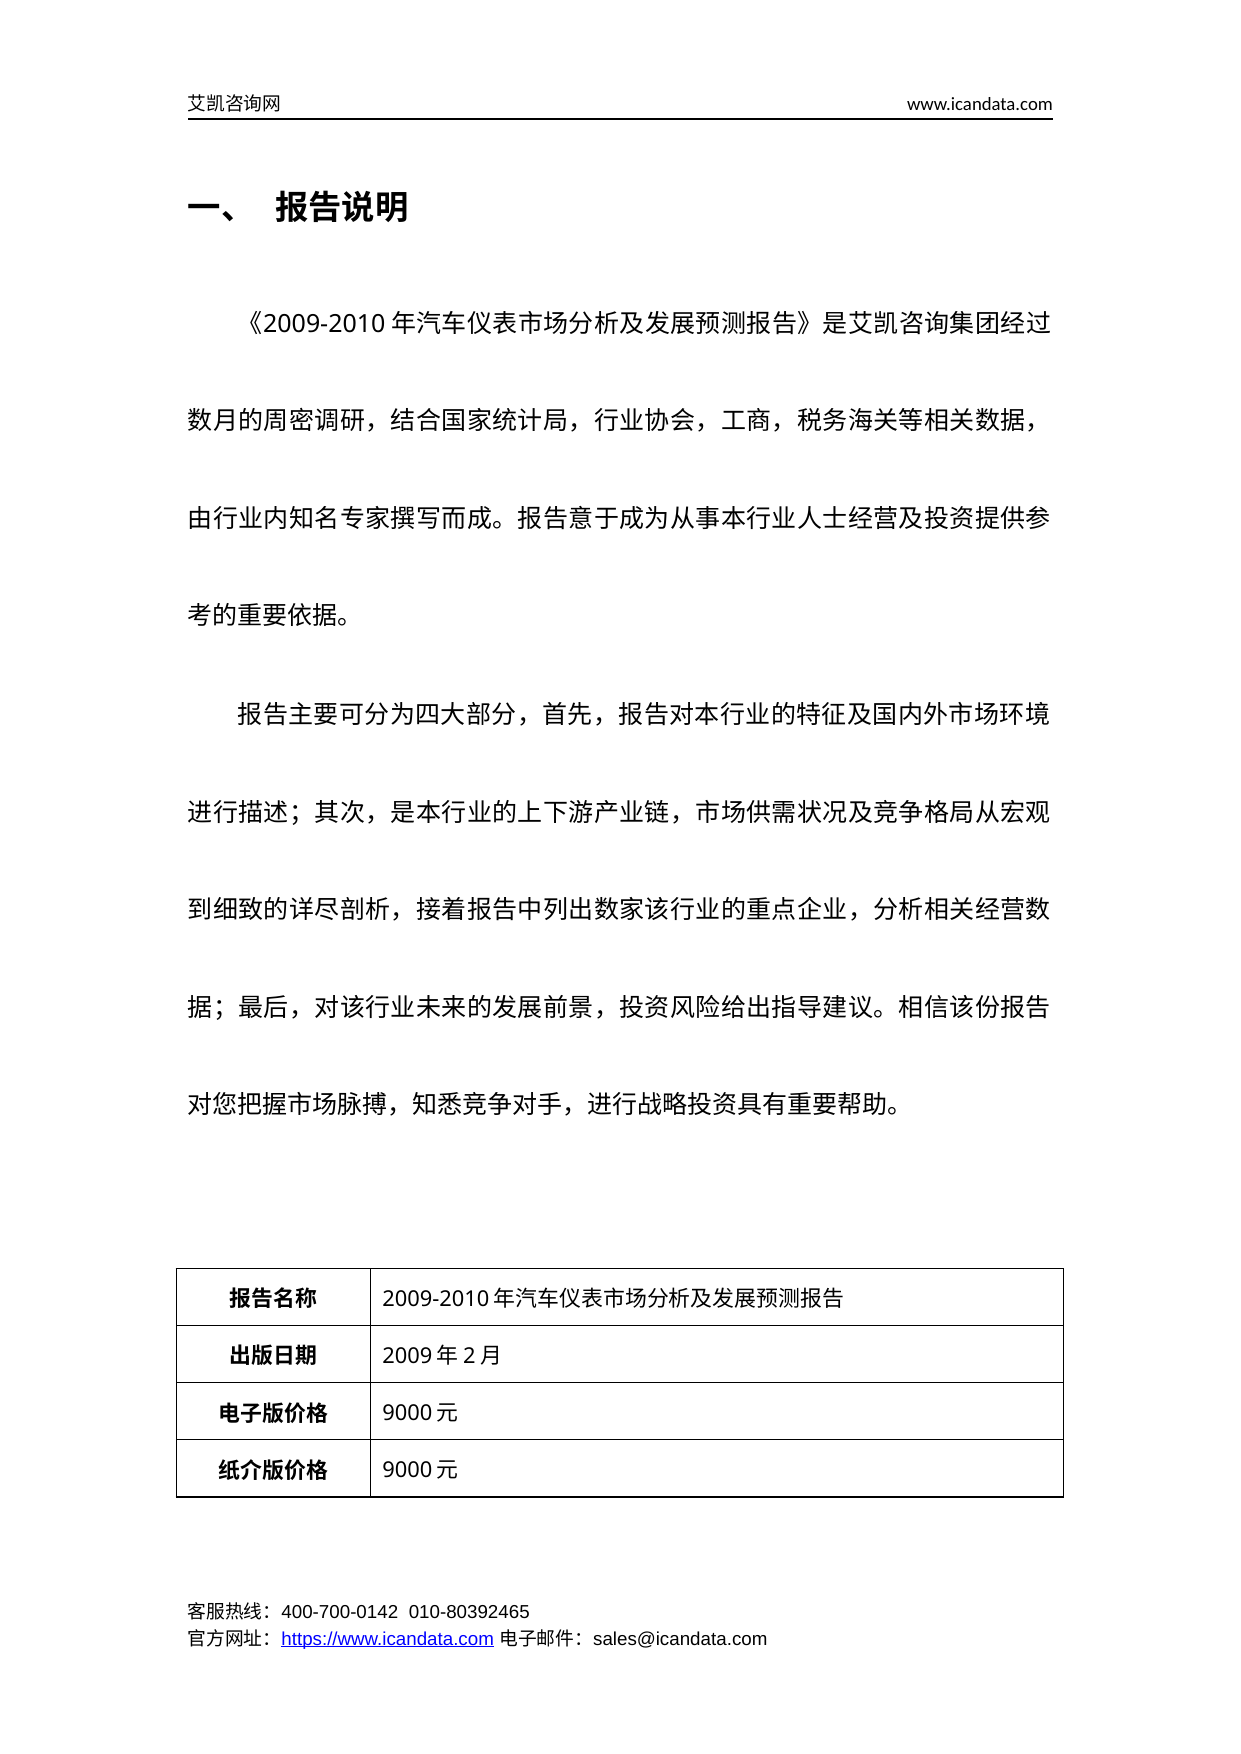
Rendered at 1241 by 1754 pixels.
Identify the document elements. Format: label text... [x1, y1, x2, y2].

table_cell 纸介版价格 [177, 1440, 370, 1496]
text 《2009-2010年汽车仪表市场分析及发展预测报告》是艾凯咨询集团经过数月的周密调研，结合国家统计局，行业协会，工商，税务海关等相关数据，由行业内知名专家撰写而成。报告意于成为从事本行业人士经营及投资提供参考的重要依据。 [187, 289, 1053, 646]
text 报告主要可分为四大部分，首先，报告对本行业的特征及国内外市场环境进行描述；其次，是本行业的上下游产业链，市场供需状况及竞争格局从宏观到细致的详尽剖析，接着报告中列出数家该行业的重点企业，分析相关经营数据；最后，对该行业未来的发展前景，投资风险给出指导建议。相信该份报告对您把握市场脉搏，知悉竞争对手，进行战略投资具有重要帮助。 [187, 681, 1053, 1136]
table_header 2009-2010年汽车仪表市场分析及发展预测报告 [371, 1269, 1063, 1325]
table_cell 2009年2月 [371, 1326, 1063, 1382]
table_cell 9000元 [371, 1440, 1063, 1496]
table_cell 电子版价格 [177, 1383, 370, 1439]
table_cell 9000元 [371, 1383, 1063, 1439]
table_cell 出版日期 [177, 1326, 370, 1382]
subtitle 报告说明 [187, 172, 1053, 237]
table_header 报告名称 [177, 1269, 370, 1325]
